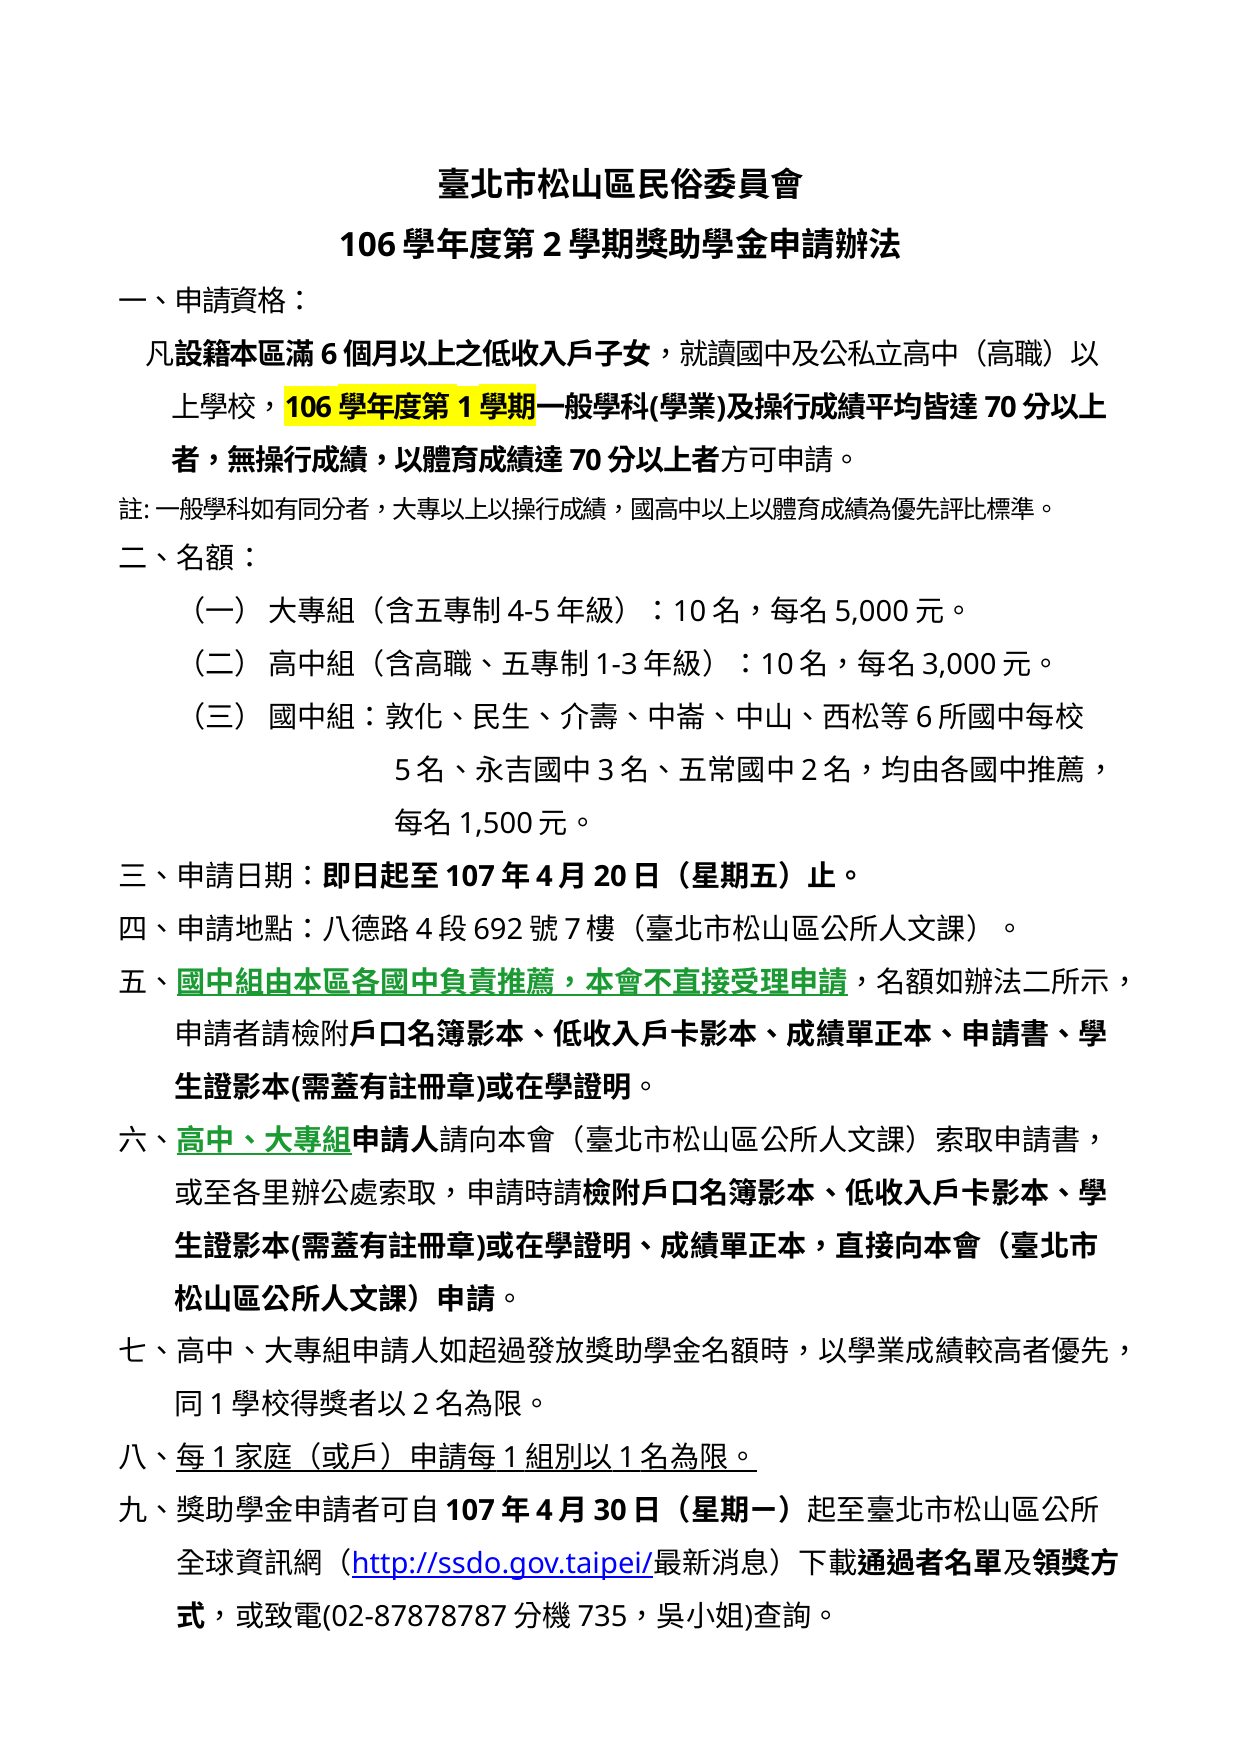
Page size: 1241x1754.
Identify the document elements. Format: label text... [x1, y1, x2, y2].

text 九、獎助學金申請者可自107年4月30日（星期ㄧ）起至臺北市松山區公所全球資訊網（http://ssdo.gov.taipei/最新消息）下載通過者名單及領獎方式，或致電(02-87878787分機735，吳小姐)查詢。 [118, 1487, 1122, 1635]
text 三、申請日期：即日起至107年4月20日（星期五）止。 [118, 852, 1122, 895]
list 高中組（含高職、五專制1-3年級）：10名，每名3,000元。 [176, 641, 1122, 683]
text 註: 一般學科如有同分者，大專以上以操行成績，國高中以上以體育成績為優先評比標準。 [118, 489, 1122, 526]
text 六、高中、大專組申請人請向本會（臺北市松山區公所人文課）索取申請書，或至各里辦公處索取，申請時請檢附戶口名簿影本、低收入戶卡影本、學生證影本(需蓋有註冊章)或在學證明、成績單正本，直接向本會（臺北市松山區公所人文課）申請。 [118, 1117, 1122, 1317]
text 一、申請資格： [118, 278, 1122, 320]
text 四、申請地點：八德路4段692號7樓（臺北市松山區公所人文課）。 [118, 905, 1122, 948]
text 106學年度第2學期獎助學金申請辦法 [118, 217, 1122, 266]
list 大專組（含五專制4-5年級）：10名，每名5,000元。 [176, 588, 1122, 630]
text 凡設籍本區滿6個月以上之低收入戶子女，就讀國中及公私立高中（高職）以上學校，106學年度第1學期一般學科(學業)及操行成績平均皆達70分以上者，無操行成績，以體育成績達70分以上者方可申請。 [118, 331, 1122, 479]
text 二、名額： [118, 535, 1122, 577]
text 八、每1家庭（或戶）申請每1組別以1名為限。 [118, 1434, 1122, 1476]
text 5名、永吉國中3名、五常國中2名，均由各國中推薦，每名1,500元。 [394, 746, 1122, 842]
text 七、高中、大專組申請人如超過發放獎助學金名額時，以學業成績較高者優先，同1學校得獎者以2名為限。 [118, 1328, 1122, 1423]
text 臺北市松山區民俗委員會 [118, 157, 1122, 206]
list 國中組：敦化、民生、介壽、中崙、中山、西松等6所國中每校 [176, 693, 1122, 736]
text 五、國中組由本區各國中負責推薦，本會不直接受理申請，名額如辦法二所示，申請者請檢附戶口名簿影本、低收入戶卡影本、成績單正本、申請書、學生證影本(需蓋有註冊章)或在學證明。 [118, 958, 1122, 1106]
